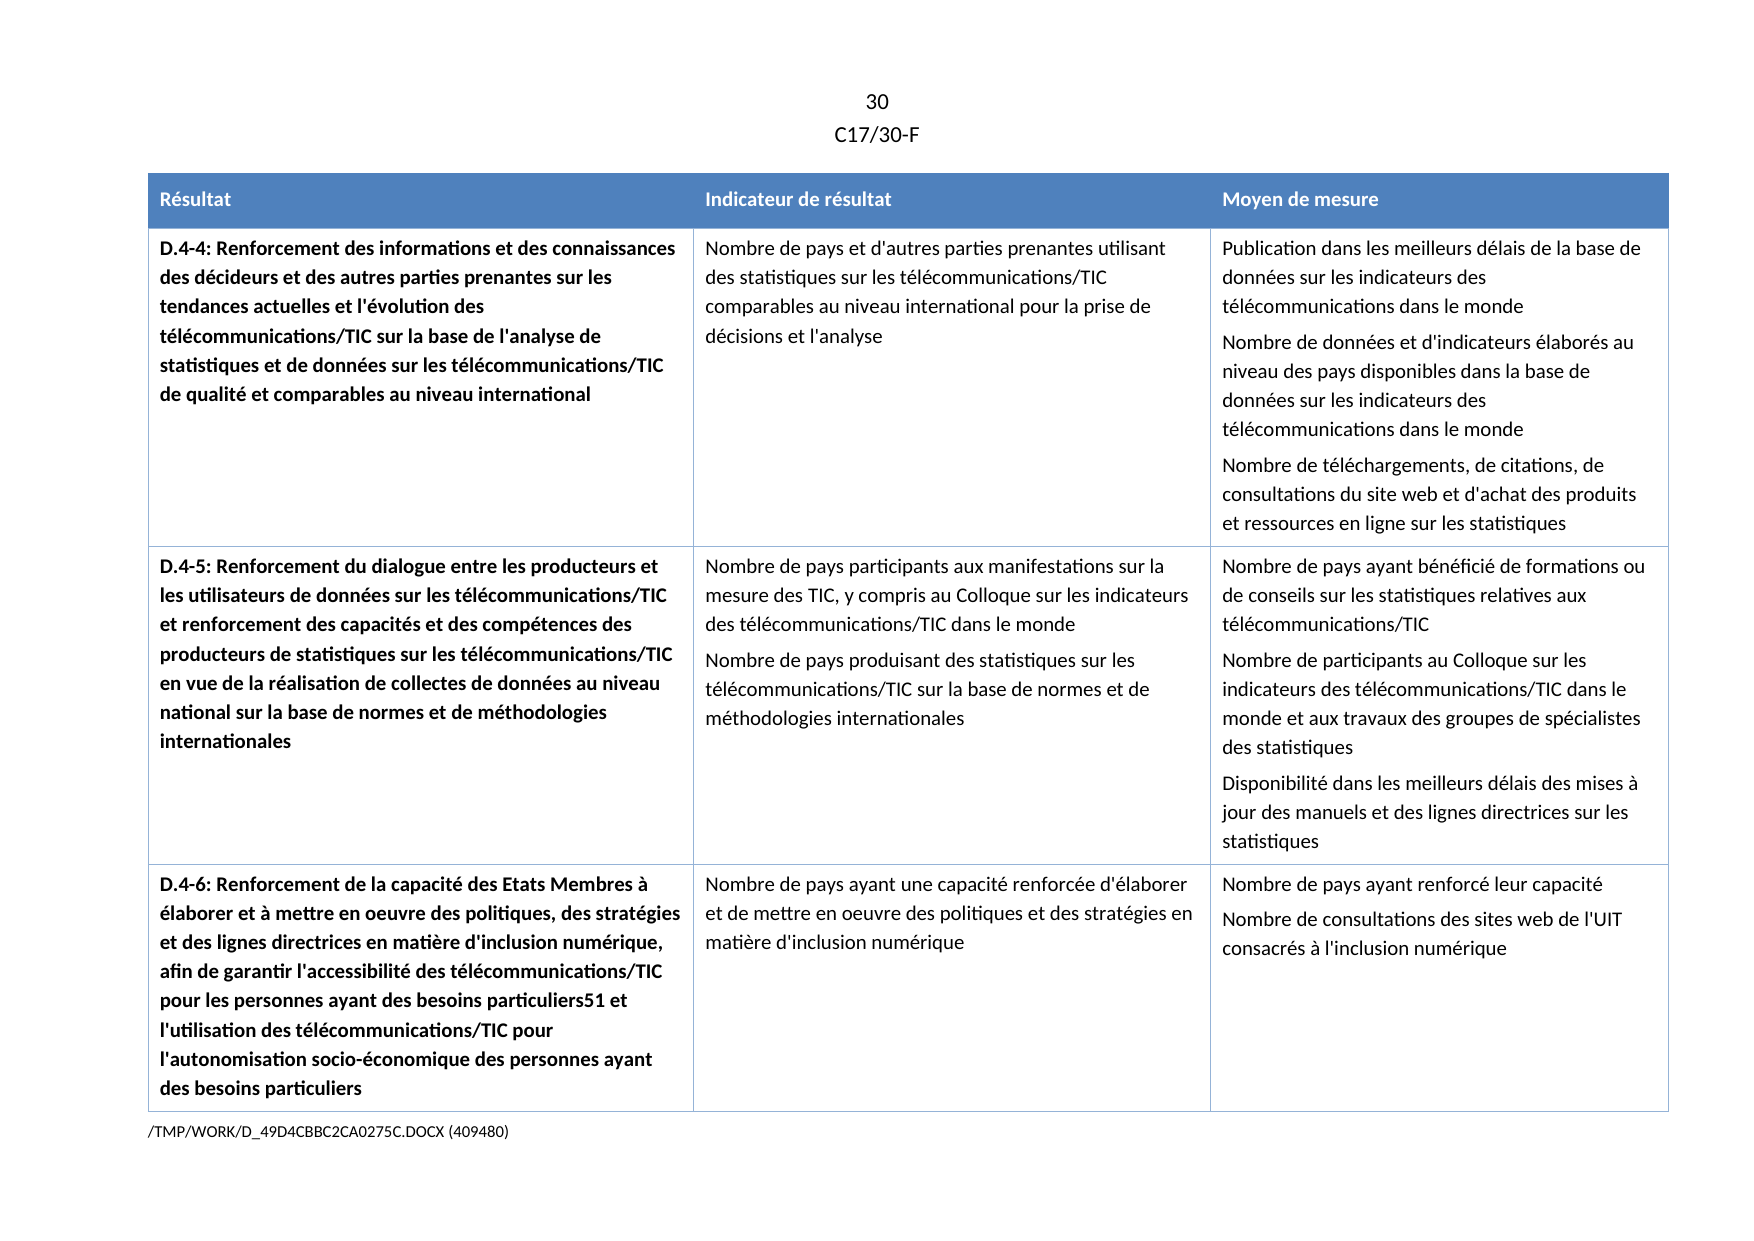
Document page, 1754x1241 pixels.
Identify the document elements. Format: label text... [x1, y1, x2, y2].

table_cell Nombre de pays et d'autres parties prenantes utilisant des statistiques sur les télécommunications/TIC comparables au niveau international pour la prise de décisions et l'analyse [694, 229, 1210, 546]
table_cell Nombre de pays ayant bénéficié de formations ou de conseils sur les statistiques relatives aux télécommunications/TIC Nombre de participants au Colloque sur les indicateurs des télécommunications/TIC dans le monde et aux travaux des groupes de spécialistes des statistiques Disponibilité dans les meilleurs délais des mises à jour des manuels et des lignes directrices sur les statistiques [1211, 547, 1668, 864]
table_header Moyen de mesure [1211, 174, 1668, 228]
table_cell D.4-5: Renforcement du dialogue entre les producteurs et les utilisateurs de données sur les télécommunications/TIC et renforcement des capacités et des compétences des producteurs de statistiques sur les télécommunications/TIC en vue de la réalisation de collectes de données au niveau national sur la base de normes et de méthodologies internationales [149, 547, 693, 864]
table_header Résultat [149, 174, 693, 228]
table_header Indicateur de résultat [694, 174, 1210, 228]
table_cell Nombre de pays ayant une capacité renforcée d'élaborer et de mettre en oeuvre des politiques et des stratégies en matière d'inclusion numérique [694, 865, 1210, 1111]
table_cell D.4-6: Renforcement de la capacité des Etats Membres à élaborer et à mettre en oeuvre des politiques, des stratégies et des lignes directrices en matière d'inclusion numérique, afin de garantir l'accessibilité des télécommunications/TIC pour les personnes ayant des besoins particuliers51 et l'utilisation des télécommunications/TIC pour l'autonomisation socio-économique des personnes ayant des besoins particuliers [149, 865, 693, 1111]
table_cell Publication dans les meilleurs délais de la base de données sur les indicateurs des télécommunications dans le monde Nombre de données et d'indicateurs élaborés au niveau des pays disponibles dans la base de données sur les indicateurs des télécommunications dans le monde Nombre de téléchargements, de citations, de consultations du site web et d'achat des produits et ressources en ligne sur les statistiques [1211, 229, 1668, 546]
table_cell Nombre de pays ayant renforcé leur capacité Nombre de consultations des sites web de l'UIT consacrés à l'inclusion numérique [1211, 865, 1668, 1111]
table_cell D.4-4: Renforcement des informations et des connaissances des décideurs et des autres parties prenantes sur les tendances actuelles et l'évolution des télécommunications/TIC sur la base de l'analyse de statistiques et de données sur les télécommunications/TIC de qualité et comparables au niveau international [149, 229, 693, 546]
table_cell Nombre de pays participants aux manifestations sur la mesure des TIC, y compris au Colloque sur les indicateurs des télécommunications/TIC dans le monde Nombre de pays produisant des statistiques sur les télécommunications/TIC sur la base de normes et de méthodologies internationales [694, 547, 1210, 864]
